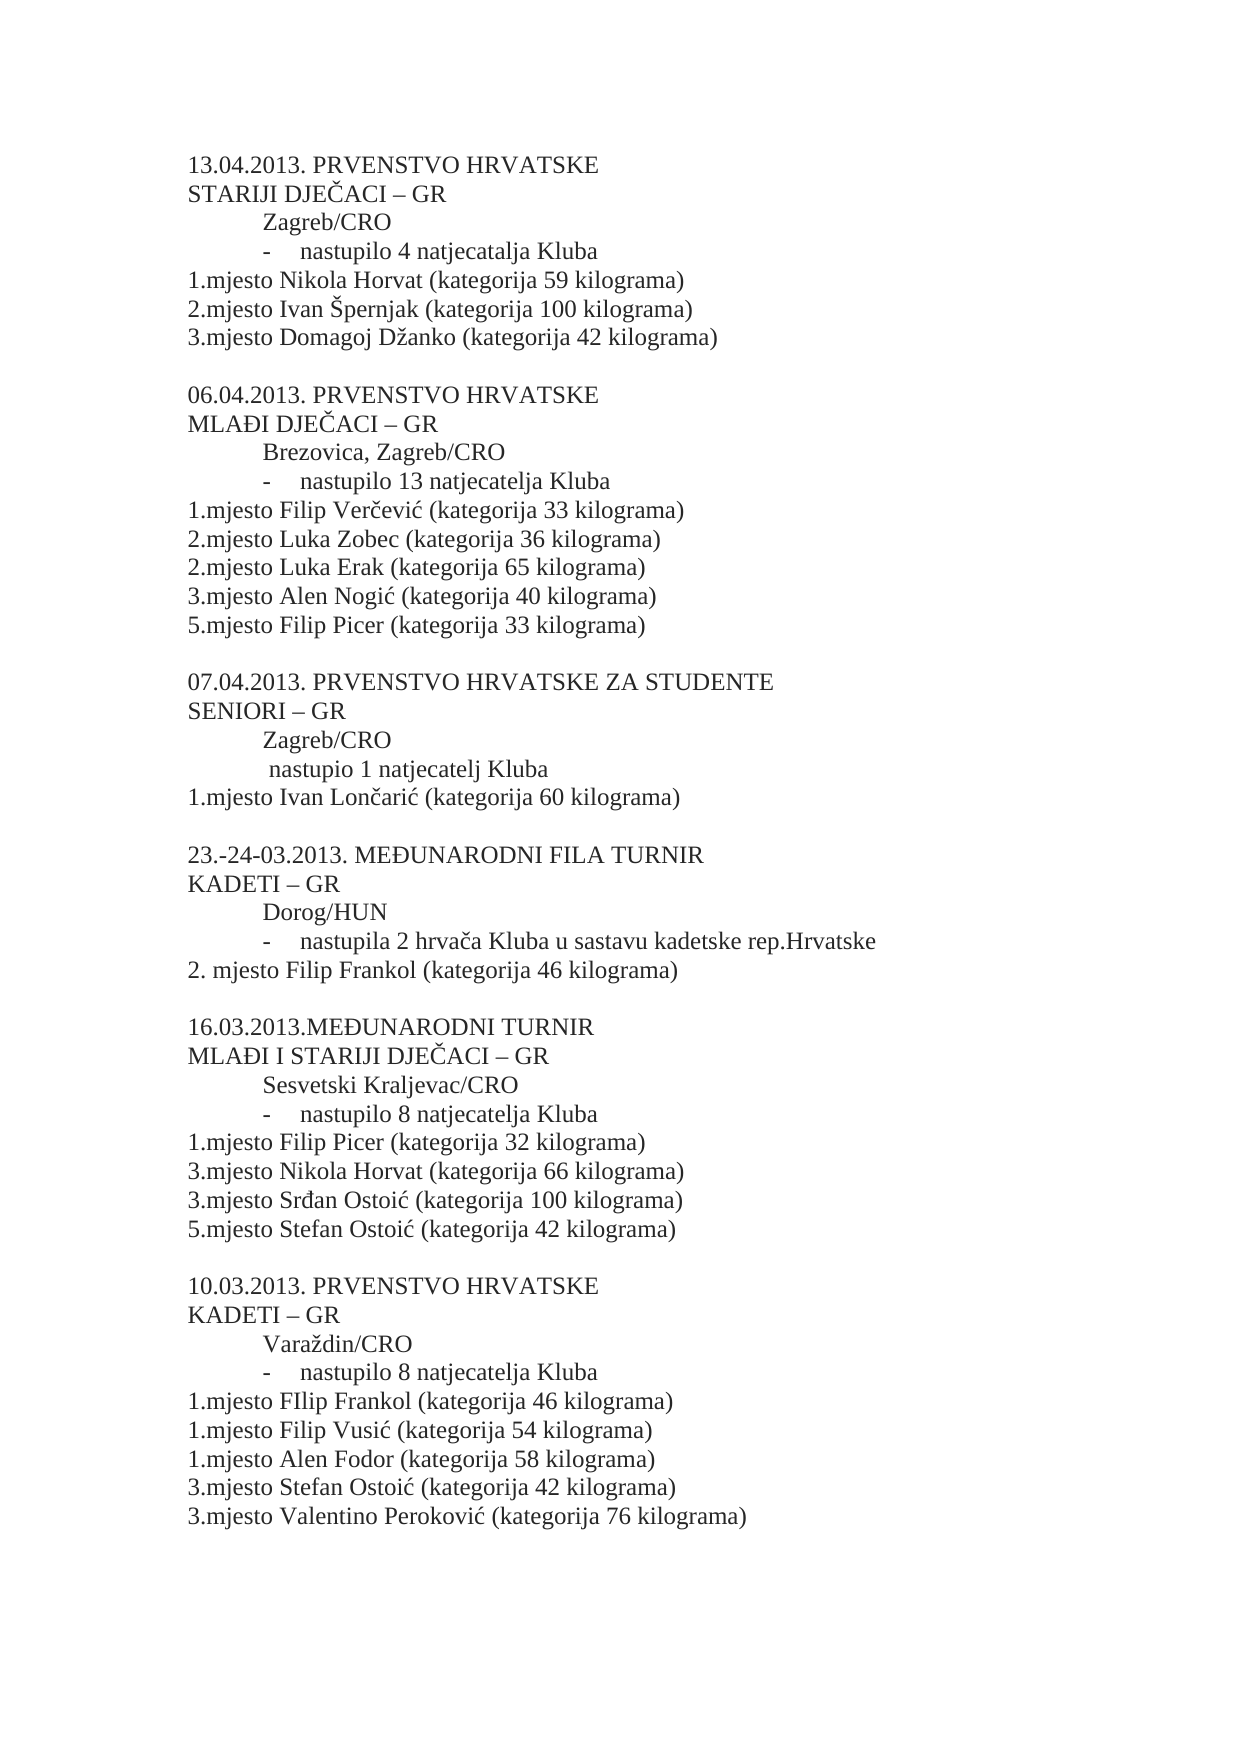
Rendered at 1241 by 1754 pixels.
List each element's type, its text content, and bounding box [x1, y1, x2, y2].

text 3.mjesto Stefan Ostoić (kategorija 42 kilograma) [187, 1472, 1053, 1501]
text 2. mjesto Filip Frankol (kategorija 46 kilograma) [187, 955, 1053, 984]
text 06.04.2013. PRVENSTVO HRVATSKE [187, 380, 1053, 409]
text STARIJI DJEČACI – GR [187, 179, 1053, 207]
list nastupilo 8 natjecatelja Kluba [262, 1099, 1053, 1127]
text 3.mjesto Nikola Horvat (kategorija 66 kilograma) [187, 1156, 1053, 1185]
text 10.03.2013. PRVENSTVO HRVATSKE [187, 1271, 1053, 1300]
text 3.mjesto Alen Nogić (kategorija 40 kilograma) [187, 581, 1053, 610]
text Brezovica, Zagreb/CRO [187, 437, 1053, 466]
text Zagreb/CRO [187, 207, 1053, 236]
text Zagreb/CRO [187, 725, 1053, 754]
text 1.mjesto Nikola Horvat (kategorija 59 kilograma) [187, 265, 1053, 294]
text KADETI – GR [187, 869, 1053, 897]
text 1.mjesto FIlip Frankol (kategorija 46 kilograma) [187, 1386, 1053, 1415]
list nastupilo 4 natjecatalja Kluba [262, 236, 1053, 265]
text Dorog/HUN [187, 897, 1053, 926]
text MLAĐI DJEČACI – GR [187, 409, 1053, 437]
text KADETI – GR [187, 1300, 1053, 1329]
text 23.-24-03.2013. MEĐUNARODNI FILA TURNIR [187, 840, 1053, 869]
text 3.mjesto Srđan Ostoić (kategorija 100 kilograma) [187, 1185, 1053, 1214]
text MLAĐI I STARIJI DJEČACI – GR [187, 1041, 1053, 1070]
text Varaždin/CRO [187, 1329, 1053, 1357]
list nastupio 1 natjecatelj Kluba [262, 754, 1053, 782]
list nastupila 2 hrvača Kluba u sastavu kadetske rep.Hrvatske [262, 926, 1053, 955]
text 2.mjesto Luka Erak (kategorija 65 kilograma) [187, 552, 1053, 581]
text 3.mjesto Valentino Peroković (kategorija 76 kilograma) [187, 1501, 1053, 1530]
text 2.mjesto Luka Zobec (kategorija 36 kilograma) [187, 524, 1053, 552]
text 1.mjesto Filip Verčević (kategorija 33 kilograma) [187, 495, 1053, 524]
text 13.04.2013. PRVENSTVO HRVATSKE [187, 150, 1053, 179]
text 16.03.2013.MEĐUNARODNI TURNIR [187, 1012, 1053, 1041]
text 07.04.2013. PRVENSTVO HRVATSKE ZA STUDENTE [187, 667, 1053, 696]
text SENIORI – GR [187, 696, 1053, 725]
text 1.mjesto Ivan Lončarić (kategorija 60 kilograma) [187, 782, 1053, 811]
text Sesvetski Kraljevac/CRO [187, 1070, 1053, 1099]
text 1.mjesto Filip Picer (kategorija 32 kilograma) [187, 1127, 1053, 1156]
text 5.mjesto Filip Picer (kategorija 33 kilograma) [187, 610, 1053, 639]
list nastupilo 8 natjecatelja Kluba [262, 1357, 1053, 1386]
text 1.mjesto Filip Vusić (kategorija 54 kilograma) [187, 1415, 1053, 1444]
text 3.mjesto Domagoj Džanko (kategorija 42 kilograma) [187, 322, 1053, 351]
text 2.mjesto Ivan Špernjak (kategorija 100 kilograma) [187, 294, 1053, 322]
text 1.mjesto Alen Fodor (kategorija 58 kilograma) [187, 1444, 1053, 1472]
list nastupilo 13 natjecatelja Kluba [262, 466, 1053, 495]
text 5.mjesto Stefan Ostoić (kategorija 42 kilograma) [187, 1214, 1053, 1242]
